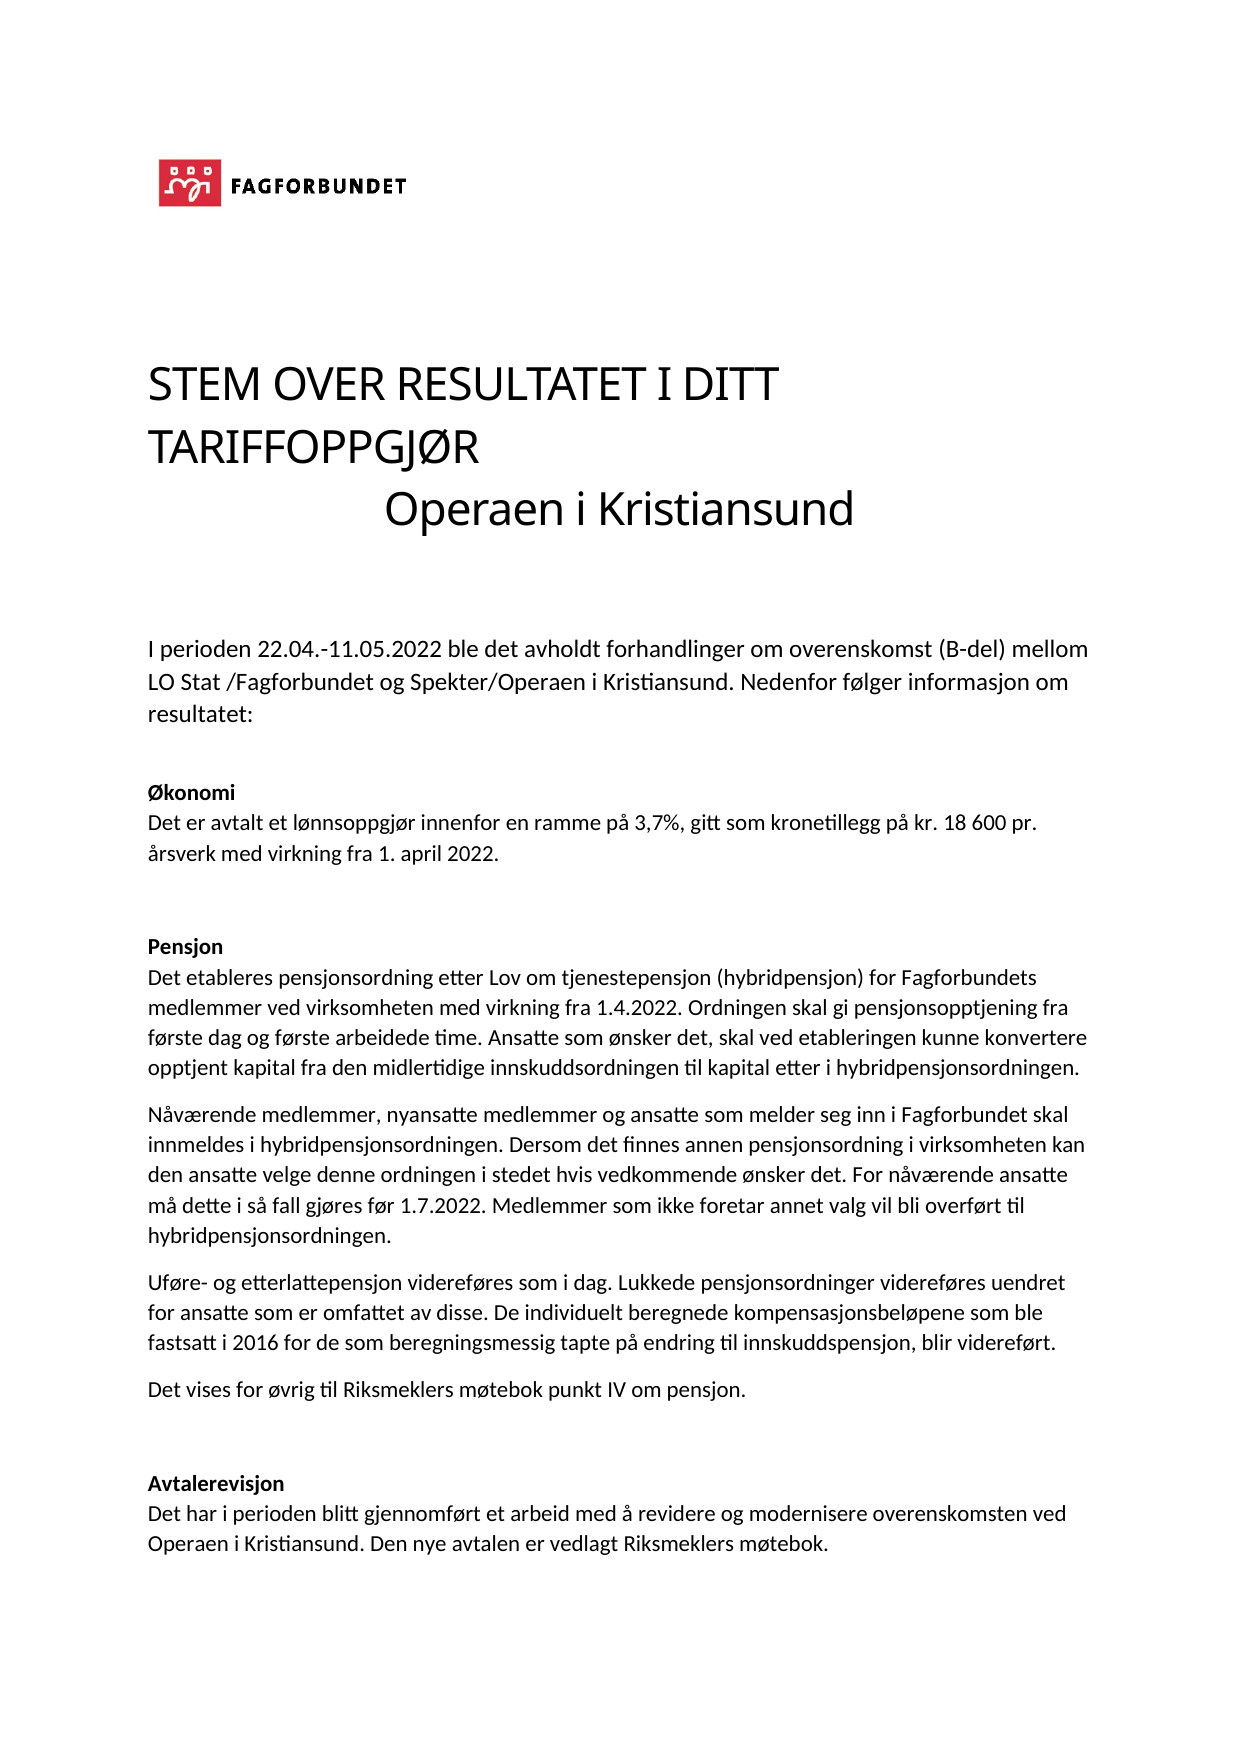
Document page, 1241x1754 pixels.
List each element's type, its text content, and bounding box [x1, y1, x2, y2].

text Pensjon [148, 932, 1093, 961]
text I perioden 22.04.-11.05.2022 ble det avholdt forhandlinger om overenskomst (B-del) mellom LO Stat /Fagforbundet og Spekter/Operaen i Kristiansund. Nedenfor følger informasjon om resultatet: [148, 633, 1093, 729]
picture [147, 147, 417, 218]
text Det etableres pensjonsordning etter Lov om tjenestepensjon (hybridpensjon) for Fagforbundets medlemmer ved virksomheten med virkning fra 1.4.2022. Ordningen skal gi pensjonsopptjening fra første dag og første arbeidede time. Ansatte som ønsker det, skal ved etableringen kunne konvertere opptjent kapital fra den midlertidige innskuddsordningen til kapital etter i hybridpensjonsordningen. [148, 963, 1093, 1081]
title STEM OVER RESULTATET I DITT TARIFFOPPGJØR [148, 352, 1093, 477]
title Operaen i Kristiansund [148, 477, 1093, 539]
text Det er avtalt et lønnsoppgjør innenfor en ramme på 3,7%, gitt som kronetillegg på kr. 18 600 pr. årsverk med virkning fra 1. april 2022. [148, 808, 1093, 867]
text Uføre- og etterlattepensjon videreføres som i dag. Lukkede pensjonsordninger videreføres uendret for ansatte som er omfattet av disse. De individuelt beregnede kompensasjonsbeløpene som ble fastsatt i 2016 for de som beregningsmessig tapte på endring til innskuddspensjon, blir videreført. [148, 1268, 1093, 1356]
text Nåværende medlemmer, nyansatte medlemmer og ansatte som melder seg inn i Fagforbundet skal innmeldes i hybridpensjonsordningen. Dersom det finnes annen pensjonsordning i virksomheten kan den ansatte velge denne ordningen i stedet hvis vedkommende ønsker det. For nåværende ansatte må dette i så fall gjøres før 1.7.2022. Medlemmer som ikke foretar annet valg vil bli overført til hybridpensjonsordningen. [148, 1100, 1093, 1249]
text Det vises for øvrig til Riksmeklers møtebok punkt IV om pensjon. [148, 1375, 1093, 1403]
text Økonomi [148, 778, 1093, 806]
text Det har i perioden blitt gjennomført et arbeid med å revidere og modernisere overenskomsten ved Operaen i Kristiansund. Den nye avtalen er vedlagt Riksmeklers møtebok. [148, 1499, 1093, 1557]
text Avtalerevisjon [148, 1469, 1093, 1497]
